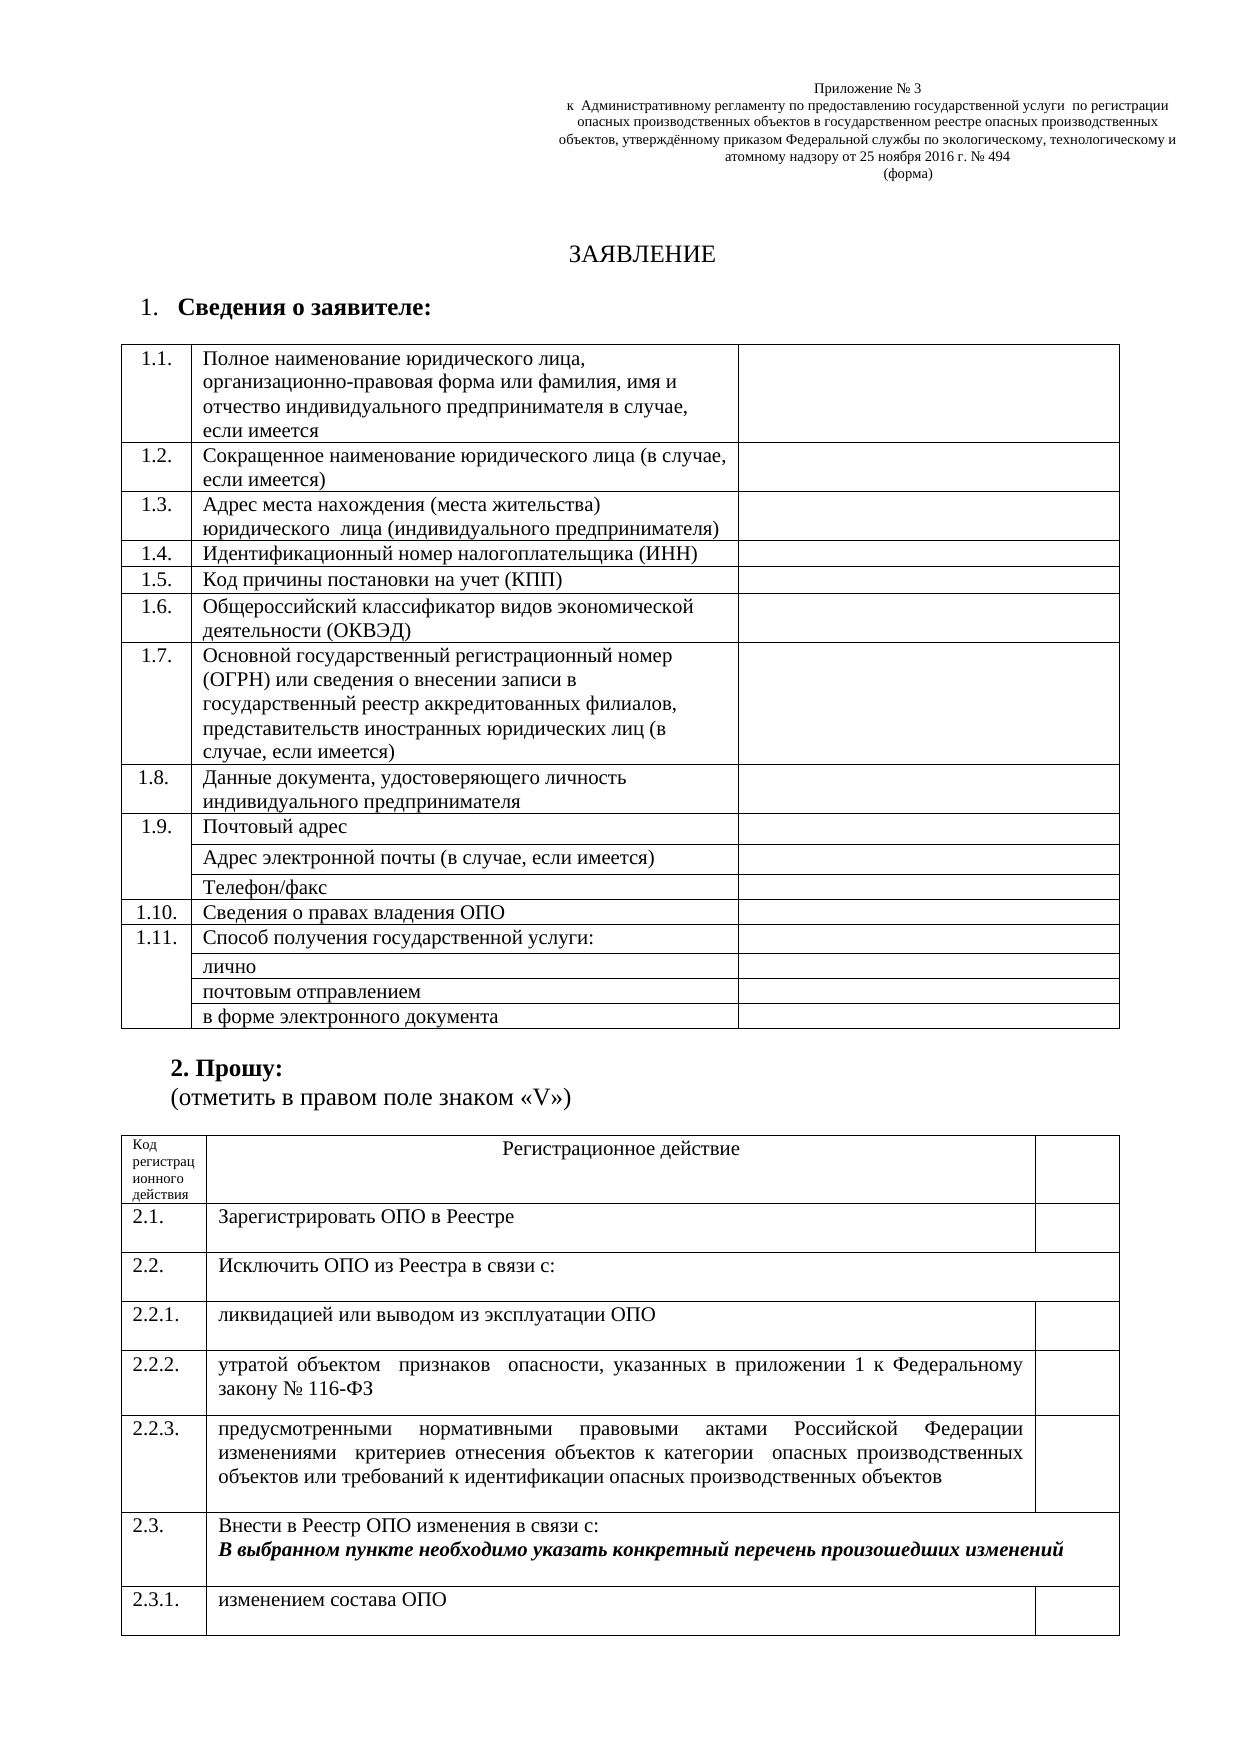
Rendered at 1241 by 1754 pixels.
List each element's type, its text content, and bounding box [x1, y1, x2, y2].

table_cell 1.9. [122, 814, 191, 899]
table_cell Телефон/факс [192, 875, 738, 899]
table_cell 1.3. [122, 492, 191, 540]
table_cell Адрес места нахождения (места жительства) юридического лица (индивидуального предпринимателя) [192, 492, 738, 540]
table_cell в форме электронного документа [192, 1004, 738, 1028]
table_cell [739, 765, 1119, 813]
table_cell 2.3.1. [122, 1587, 206, 1635]
table_cell [739, 443, 1119, 491]
table_cell ликвидацией или выводом из эксплуатации ОПО [207, 1302, 1035, 1350]
table_cell утратой объектом признаков опасности, указанных в приложении 1 к Федеральному закону № 116-ФЗ [207, 1351, 1035, 1415]
text ЗАЯВЛЕНИЕ [133, 239, 1152, 267]
table_cell [739, 925, 1119, 953]
table_cell [739, 814, 1119, 844]
table_cell 1.8. [122, 765, 191, 813]
table_cell [739, 567, 1119, 593]
table_cell [739, 1004, 1119, 1028]
table_cell [1036, 1416, 1119, 1512]
table_header [739, 345, 1119, 442]
table_cell 1.5. [122, 567, 191, 593]
table_cell [739, 979, 1119, 1003]
table_cell [739, 492, 1119, 540]
table_cell 2.3. [122, 1513, 206, 1586]
table_cell [739, 900, 1119, 924]
table_cell Сведения о правах владения ОПО [192, 900, 738, 924]
table_cell лично [192, 954, 738, 978]
table_cell [1036, 1302, 1119, 1350]
table_cell [739, 541, 1119, 566]
table_cell изменением состава ОПО [207, 1587, 1035, 1635]
table_header Код регистрационного действия [122, 1136, 206, 1203]
table_cell Исключить ОПО из Реестра в связи с: [207, 1253, 1119, 1301]
table_cell 1.7. [122, 643, 191, 763]
text Приложение № 3 [546, 79, 1189, 96]
table_header Регистрационное действие [207, 1136, 1035, 1203]
table_cell Адрес электронной почты (в случае, если имеется) [192, 845, 738, 874]
table_cell 1.2. [122, 443, 191, 491]
table_cell 2.1. [122, 1204, 206, 1252]
text к Административному регламенту по предоставлению государственной услуги по регистрации опасных производственных объектов в государственном реестре опасных производственных объектов, утверждённому приказом Федеральной службы по экологическому, технологическому и атомному надзору от 25 ноября 2016 г. № 494 [546, 96, 1189, 164]
table_cell Внести в Реестр ОПО изменения в связи с: В выбранном пункте необходимо указать конкретный перечень произошедших изменений [207, 1513, 1119, 1586]
table_cell [739, 594, 1119, 642]
table_header 1.1. [122, 345, 191, 442]
table_cell Зарегистрировать ОПО в Реестре [207, 1204, 1035, 1252]
table_cell 2.2.2. [122, 1351, 206, 1415]
table_cell Основной государственный регистрационный номер (ОГРН) или сведения о внесении записи в государственный реестр аккредитованных филиалов, представительств иностранных юридических лиц (в случае, если имеется) [192, 643, 738, 763]
text 2. Прошу: (отметить в правом поле знаком «V») [170, 1053, 1152, 1111]
table_cell 2.2. [122, 1253, 206, 1301]
table_cell 2.2.3. [122, 1416, 206, 1512]
table_header [1036, 1136, 1119, 1203]
table_cell Идентификационный номер налогоплательщика (ИНН) [192, 541, 738, 566]
table_cell Почтовый адрес [192, 814, 738, 844]
table_cell Данные документа, удостоверяющего личность индивидуального предпринимателя [192, 765, 738, 813]
table_cell почтовым отправлением [192, 979, 738, 1003]
table_cell предусмотренными нормативными правовыми актами Российской Федерации изменениями критериев отнесения объектов к категории опасных производственных объектов или требований к идентификации опасных производственных объектов [207, 1416, 1035, 1512]
table_cell 1.4. [122, 541, 191, 566]
table_cell 1.6. [122, 594, 191, 642]
table_cell Код причины постановки на учет (КПП) [192, 567, 738, 593]
table_cell [739, 643, 1119, 763]
table_header Полное наименование юридического лица, организационно-правовая форма или фамилия, имя и отчество индивидуального предпринимателя в случае, если имеется [192, 345, 738, 442]
table_cell [739, 845, 1119, 874]
table_cell Сокращенное наименование юридического лица (в случае, если имеется) [192, 443, 738, 491]
text (форма) [664, 164, 1152, 181]
table_cell [1036, 1204, 1119, 1252]
table_cell 1.10. [122, 900, 191, 924]
table_cell [739, 875, 1119, 899]
table_cell 2.2.1. [122, 1302, 206, 1350]
table_cell [1036, 1351, 1119, 1415]
table_cell [739, 954, 1119, 978]
table_cell 1.11. [122, 925, 191, 1028]
table_cell Общероссийский классификатор видов экономической деятельности (ОКВЭД) [192, 594, 738, 642]
table_cell Способ получения государственной услуги: [192, 925, 738, 953]
table_cell [1036, 1587, 1119, 1635]
list Сведения о заявителе: [140, 292, 1152, 320]
